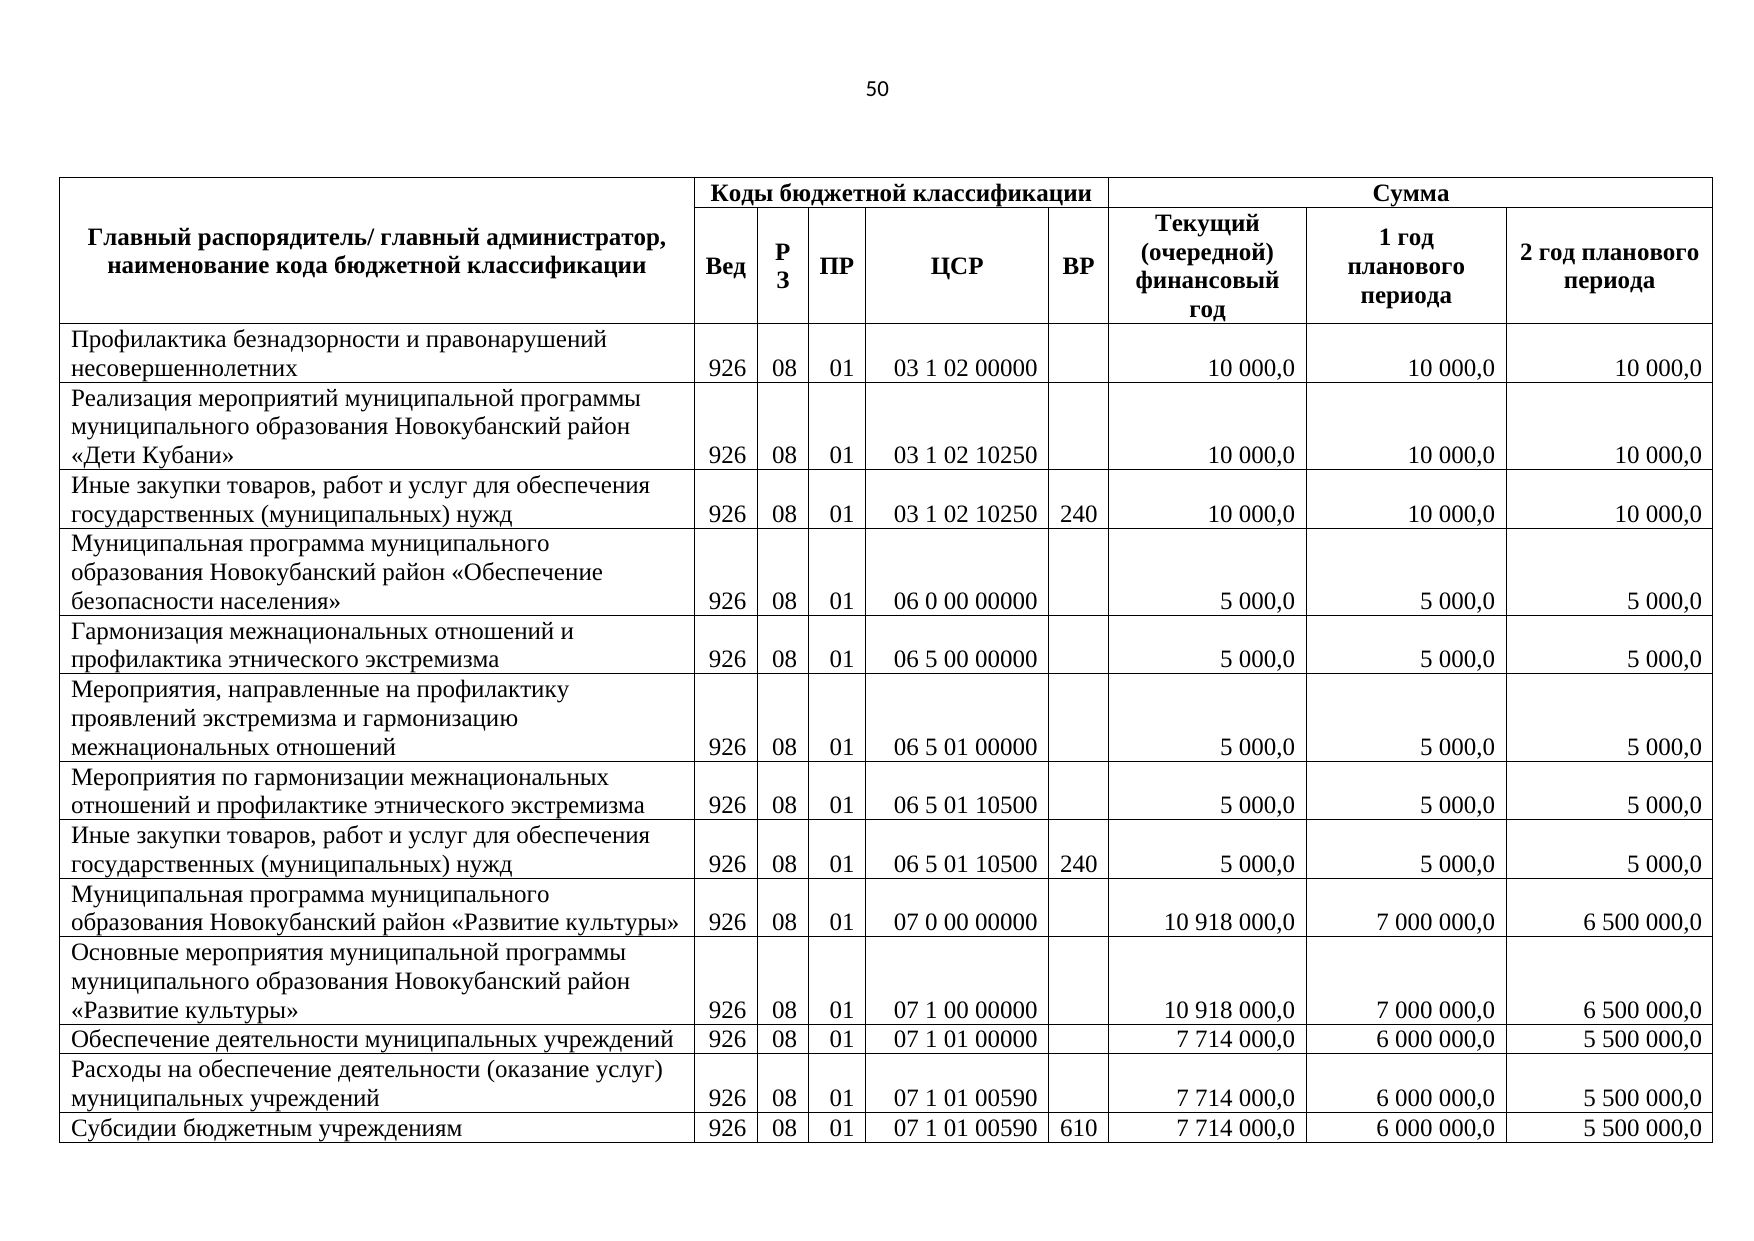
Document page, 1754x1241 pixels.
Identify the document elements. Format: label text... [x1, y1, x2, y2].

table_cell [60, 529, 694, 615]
table_cell Вед [695, 208, 757, 323]
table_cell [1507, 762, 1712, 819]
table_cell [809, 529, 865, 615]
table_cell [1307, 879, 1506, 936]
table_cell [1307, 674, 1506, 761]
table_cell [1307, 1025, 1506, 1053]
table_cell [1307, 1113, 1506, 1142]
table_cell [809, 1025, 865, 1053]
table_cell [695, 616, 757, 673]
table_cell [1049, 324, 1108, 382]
table_header Сумма [1109, 178, 1712, 207]
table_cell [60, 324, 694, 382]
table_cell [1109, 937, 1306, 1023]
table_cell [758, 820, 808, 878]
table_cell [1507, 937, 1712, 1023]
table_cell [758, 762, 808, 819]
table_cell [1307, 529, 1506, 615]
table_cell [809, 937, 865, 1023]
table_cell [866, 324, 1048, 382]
table_cell РЗ [758, 208, 808, 323]
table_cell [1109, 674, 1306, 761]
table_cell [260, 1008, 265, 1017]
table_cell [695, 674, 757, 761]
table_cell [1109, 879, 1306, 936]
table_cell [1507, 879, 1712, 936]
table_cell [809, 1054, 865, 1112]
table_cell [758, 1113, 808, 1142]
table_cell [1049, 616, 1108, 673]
table_cell ЦСР [866, 208, 1048, 323]
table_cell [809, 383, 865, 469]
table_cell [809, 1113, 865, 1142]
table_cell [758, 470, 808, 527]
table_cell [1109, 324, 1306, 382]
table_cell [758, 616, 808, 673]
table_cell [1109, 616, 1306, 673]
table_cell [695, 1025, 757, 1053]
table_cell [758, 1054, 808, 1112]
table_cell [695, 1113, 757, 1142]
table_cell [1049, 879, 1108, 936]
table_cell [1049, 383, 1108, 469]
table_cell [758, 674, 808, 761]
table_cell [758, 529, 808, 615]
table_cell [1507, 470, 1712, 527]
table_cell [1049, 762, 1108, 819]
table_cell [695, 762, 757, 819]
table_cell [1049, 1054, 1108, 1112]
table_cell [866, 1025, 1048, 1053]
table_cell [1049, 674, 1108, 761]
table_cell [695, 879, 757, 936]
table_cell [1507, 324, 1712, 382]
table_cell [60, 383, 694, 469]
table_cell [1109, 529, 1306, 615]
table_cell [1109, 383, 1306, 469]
table_cell ВР [1049, 208, 1108, 323]
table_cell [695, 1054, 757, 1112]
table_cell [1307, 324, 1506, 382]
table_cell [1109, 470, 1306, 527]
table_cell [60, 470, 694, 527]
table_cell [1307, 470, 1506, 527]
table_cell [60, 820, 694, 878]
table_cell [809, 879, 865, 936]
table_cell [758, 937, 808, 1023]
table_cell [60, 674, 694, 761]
table_header Главный распорядитель/ главный администратор, наименование кода бюджетной классификации [60, 178, 694, 323]
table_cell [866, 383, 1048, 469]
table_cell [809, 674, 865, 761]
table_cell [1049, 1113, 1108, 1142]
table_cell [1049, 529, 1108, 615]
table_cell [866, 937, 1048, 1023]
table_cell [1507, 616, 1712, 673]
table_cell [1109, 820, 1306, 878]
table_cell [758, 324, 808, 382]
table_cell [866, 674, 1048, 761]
table_cell 2 год планового периода [1507, 208, 1712, 323]
table_cell Текущий (очередной) финансовый год [1109, 208, 1306, 323]
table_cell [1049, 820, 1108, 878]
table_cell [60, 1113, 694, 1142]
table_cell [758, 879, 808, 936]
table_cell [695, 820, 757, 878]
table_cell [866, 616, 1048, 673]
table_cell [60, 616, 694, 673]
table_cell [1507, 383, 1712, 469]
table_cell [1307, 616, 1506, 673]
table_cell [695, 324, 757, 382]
table_header Коды бюджетной классификации [695, 178, 1108, 207]
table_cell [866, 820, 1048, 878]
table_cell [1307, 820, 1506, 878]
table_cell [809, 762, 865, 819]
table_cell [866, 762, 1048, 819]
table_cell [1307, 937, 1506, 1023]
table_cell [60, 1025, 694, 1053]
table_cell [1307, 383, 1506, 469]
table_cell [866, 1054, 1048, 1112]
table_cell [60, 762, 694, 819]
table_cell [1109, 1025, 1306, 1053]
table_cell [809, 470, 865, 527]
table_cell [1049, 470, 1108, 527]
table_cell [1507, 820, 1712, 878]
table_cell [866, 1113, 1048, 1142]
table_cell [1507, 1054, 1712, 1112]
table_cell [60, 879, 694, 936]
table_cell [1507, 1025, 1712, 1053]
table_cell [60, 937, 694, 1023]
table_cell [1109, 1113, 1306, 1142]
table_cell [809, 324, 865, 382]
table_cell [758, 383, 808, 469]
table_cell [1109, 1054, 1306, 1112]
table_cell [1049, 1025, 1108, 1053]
table_cell 1 год планового периода [1307, 208, 1506, 323]
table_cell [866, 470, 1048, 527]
table_cell ПР [809, 208, 865, 323]
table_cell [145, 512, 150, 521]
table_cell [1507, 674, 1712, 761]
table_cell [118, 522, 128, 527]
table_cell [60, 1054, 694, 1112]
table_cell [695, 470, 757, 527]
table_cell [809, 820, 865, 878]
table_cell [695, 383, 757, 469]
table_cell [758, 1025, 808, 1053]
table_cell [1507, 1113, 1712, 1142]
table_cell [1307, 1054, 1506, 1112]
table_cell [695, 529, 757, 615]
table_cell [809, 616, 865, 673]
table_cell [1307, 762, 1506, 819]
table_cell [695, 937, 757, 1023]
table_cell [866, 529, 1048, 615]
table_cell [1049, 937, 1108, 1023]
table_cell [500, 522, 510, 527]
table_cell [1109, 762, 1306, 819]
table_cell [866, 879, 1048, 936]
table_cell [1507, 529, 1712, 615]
